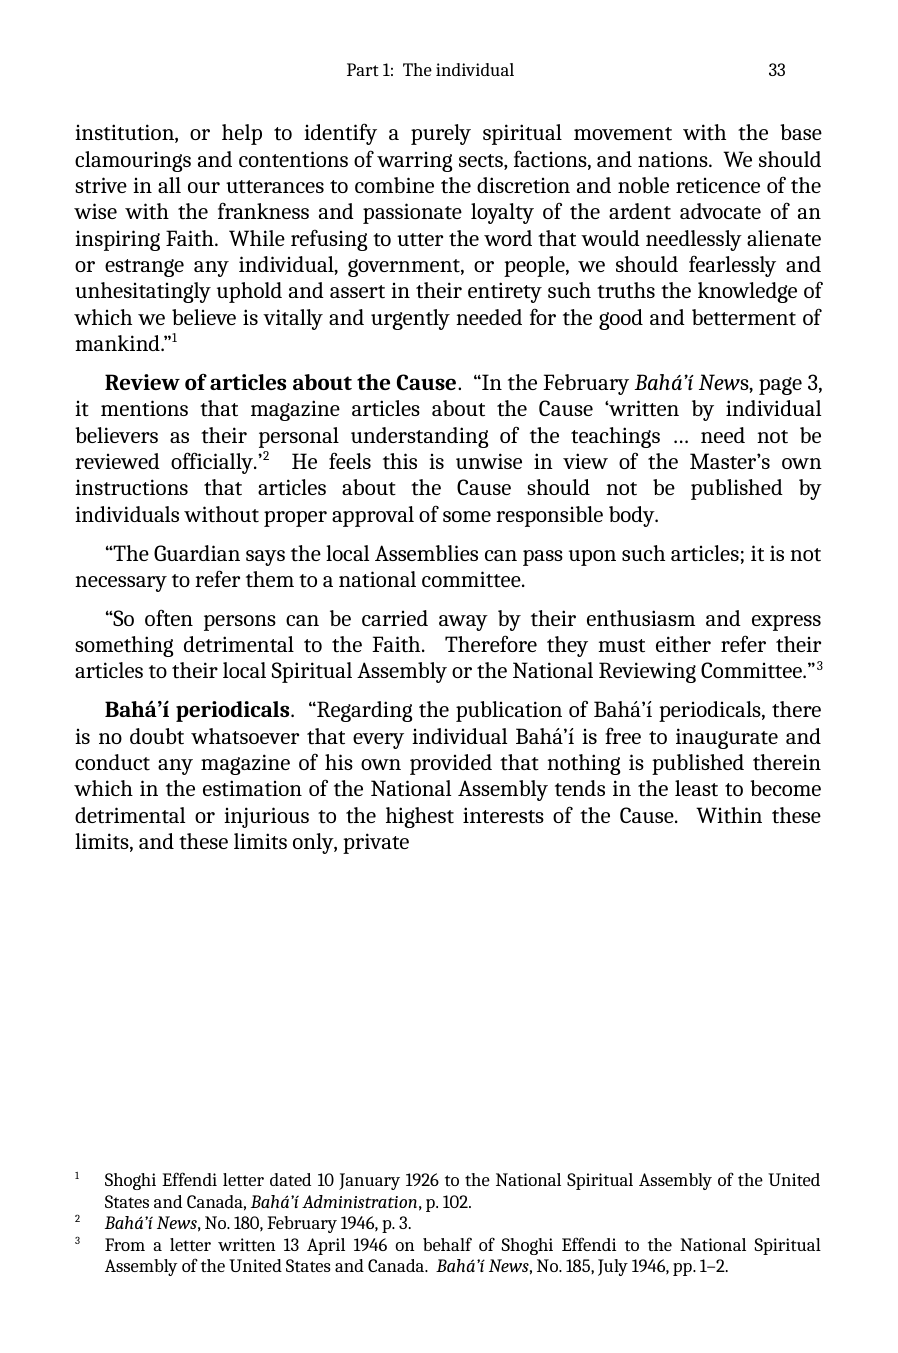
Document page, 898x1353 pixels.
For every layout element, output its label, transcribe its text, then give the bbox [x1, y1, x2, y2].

text Bahá’í periodicals. “Regarding the publication of Bahá’í periodicals, there is no doubt whatsoever that every individual Bahá’í is free to inaugurate and conduct any magazine of his own provided that nothing is published therein which in the estimation of the National Assembly tends in the least to become detrimental or injurious to the highest interests of the Cause. Within these limits, and these limits only, private [75, 697, 823, 855]
text “So often persons can be carried away by their enthusiasm and express something detrimental to the Faith. Therefore they must either refer their articles to their local Spiritual Assembly or the National Reviewing Committee.” [75, 606, 823, 684]
text Review of articles about the Cause. “In the February Bahá’í News, page 3, it mentions that magazine articles about the Cause ‘written by individual believers as their personal understanding of the teachings … need not be reviewed officially.’ He feels this is unwise in view of the Master’s own instructions that articles about the Cause should not be published by individuals without proper approval of some responsible body. [75, 370, 823, 528]
text “The Guardian says the local Assemblies can pass upon such articles; it is not necessary to refer them to a national committee. [75, 540, 823, 593]
text institution, or help to identify a purely spiritual movement with the base clamourings and contentions of warring sects, factions, and nations. We should strive in all our utterances to combine the discretion and noble reticence of the wise with the frankness and passionate loyalty of the ardent advocate of an inspiring Faith. While refusing to utter the word that would needlessly alienate or estrange any individual, government, or people, we should fearlessly and unhesitatingly uphold and assert in their entirety such truths the knowledge of which we believe is vitally and urgently needed for the good and betterment of mankind.” [75, 120, 823, 357]
